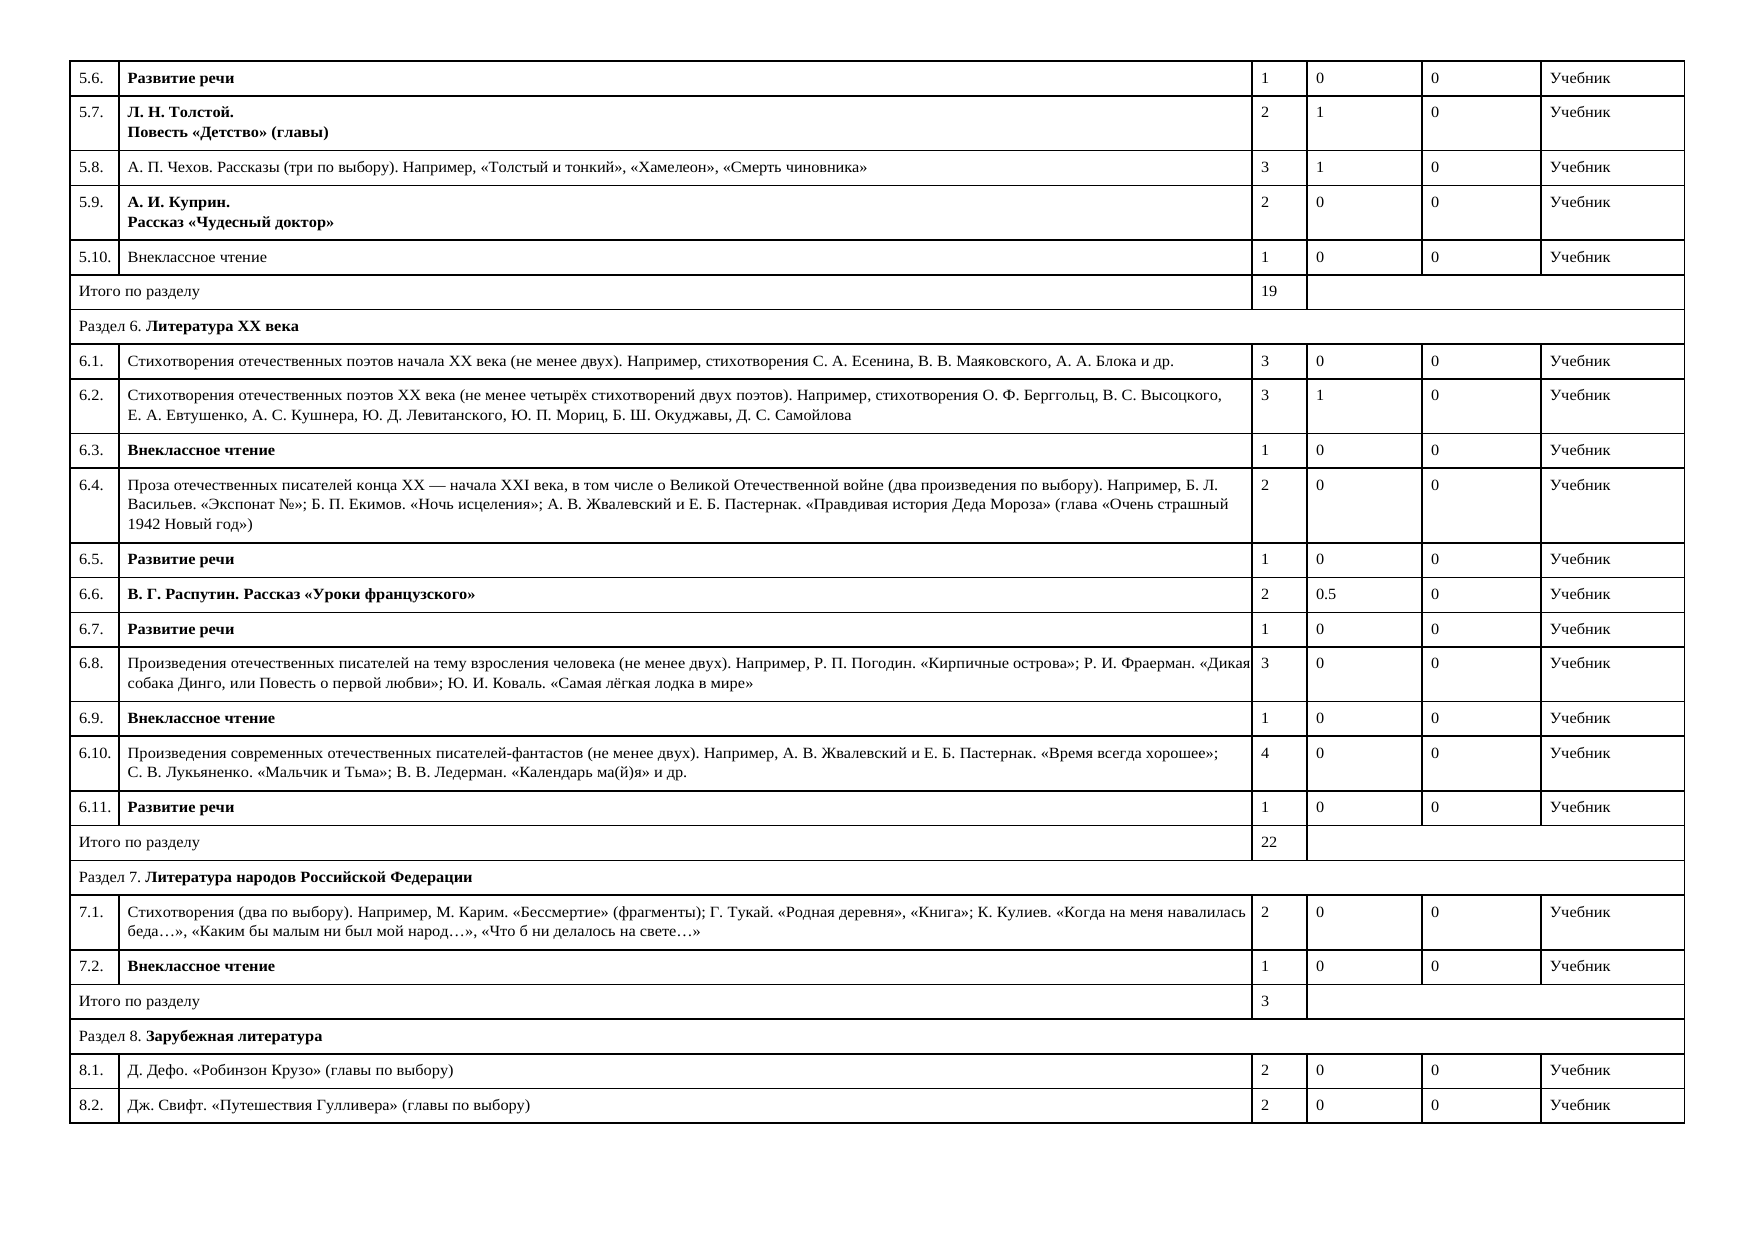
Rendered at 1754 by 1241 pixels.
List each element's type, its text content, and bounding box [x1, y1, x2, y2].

table_cell Внеклассное чтение [120, 951, 1251, 983]
table_cell 0 [1423, 896, 1540, 949]
table_cell Итого по разделу [71, 985, 1251, 1018]
table_cell Раздел 6. Литература ХХ века [71, 310, 1684, 343]
table_cell 5.8. [71, 151, 118, 184]
table_cell Учебник [1542, 648, 1684, 701]
table_cell 5.7. [71, 97, 118, 150]
table_cell 3 [1253, 380, 1306, 433]
table_cell 1 [1253, 951, 1306, 983]
table_cell Учебник [1542, 792, 1684, 825]
table_cell 1 [1253, 544, 1306, 577]
table_cell 0 [1308, 469, 1421, 542]
table_cell 1 [1253, 792, 1306, 825]
table_cell Учебник [1542, 702, 1684, 735]
table_cell 0.5 [1308, 578, 1421, 611]
table_cell 0 [1308, 702, 1421, 735]
table_cell 1 [1308, 380, 1421, 433]
table_header Развитие речи [120, 62, 1251, 95]
table_cell 2 [1253, 186, 1306, 239]
table_cell 2 [1253, 97, 1306, 150]
table_cell 0 [1308, 345, 1421, 378]
table_cell 2 [1253, 578, 1306, 611]
table_cell Учебник [1542, 1089, 1684, 1122]
table_cell Д. Дефо. «Робинзон Крузо» (главы по выбору) [120, 1055, 1251, 1088]
table_cell 6.11. [71, 792, 118, 825]
table_cell 8.1. [71, 1055, 118, 1088]
table_cell 0 [1308, 1055, 1421, 1088]
table_cell 6.2. [71, 380, 118, 433]
table_cell Проза отечественных писателей конца XX — начала XXI века, в том числе о Великой Отечественной войне (два произведения по выбору). Например, Б. Л. Васильев. «Экспонат №»; Б. П. Екимов. «Ночь исцеления»; А. В. Жвалевский и Е. Б. Пастернак. «Правдивая история Деда Мороза» (глава «Очень страшный 1942 Новый год») [120, 469, 1251, 542]
table_cell Произведения современных отечественных писателей-фантастов (не менее двух). Например, А. В. Жвалевский и Е. Б. Пастернак. «Время всегда хорошее»; С. В. Лукьяненко. «Мальчик и Тьма»; В. В. Ледерман. «Календарь ма(й)я» и др. [120, 737, 1251, 790]
table_cell 0 [1308, 792, 1421, 825]
table_cell Произведения отечественных писателей на тему взросления человека (не менее двух). Например, Р. П. Погодин. «Кирпичные острова»; Р. И. Фраерман. «Дикая собака Динго, или Повесть о первой любви»; Ю. И. Коваль. «Самая лёгкая лодка в мире» [120, 648, 1251, 701]
table_cell 0 [1423, 186, 1540, 239]
table_cell Развитие речи [120, 613, 1251, 646]
table_cell 6.3. [71, 434, 118, 467]
table_cell Внеклассное чтение [120, 241, 1251, 274]
table_cell Дж. Свифт. «Путешествия Гулливера» (главы по выбору) [120, 1089, 1251, 1122]
table_cell 0 [1423, 151, 1540, 184]
table_cell Учебник [1542, 469, 1684, 542]
table_cell 4 [1253, 737, 1306, 790]
table_cell Учебник [1542, 896, 1684, 949]
table_cell 0 [1308, 241, 1421, 274]
table_cell 0 [1423, 648, 1540, 701]
table_cell 5.10. [71, 241, 118, 274]
table_cell 1 [1253, 241, 1306, 274]
table_cell [1308, 985, 1684, 1018]
table_cell Учебник [1542, 345, 1684, 378]
table_cell Развитие речи [120, 792, 1251, 825]
table_cell 19 [1253, 276, 1306, 308]
table_header 1 [1253, 62, 1306, 95]
table_cell 3 [1253, 985, 1306, 1018]
table_cell 0 [1423, 241, 1540, 274]
table_cell Учебник [1542, 544, 1684, 577]
table_cell 0 [1308, 544, 1421, 577]
table_cell 1 [1308, 97, 1421, 150]
table_cell 1 [1308, 151, 1421, 184]
table_cell 6.5. [71, 544, 118, 577]
table_cell 0 [1423, 613, 1540, 646]
table_cell Раздел 7. Литература народов Российской Федерации [71, 861, 1684, 894]
table_header 0 [1308, 62, 1421, 95]
table_cell 6.6. [71, 578, 118, 611]
table_cell 0 [1308, 648, 1421, 701]
table_cell Стихотворения отечественных поэтов начала ХХ века (не менее двух). Например, стихотворения С. А. Есенина, В. В. Маяковского, А. А. Блока и др. [120, 345, 1251, 378]
table_cell А. П. Чехов. Рассказы (три по выбору). Например, «Толстый и тонкий», «Хамелеон», «Смерть чиновника» [120, 151, 1251, 184]
table_cell 6.9. [71, 702, 118, 735]
table_cell 0 [1423, 792, 1540, 825]
table_cell 5.9. [71, 186, 118, 239]
table_cell 3 [1253, 151, 1306, 184]
table_cell Учебник [1542, 186, 1684, 239]
table_cell 22 [1253, 826, 1306, 859]
table_cell 0 [1423, 951, 1540, 983]
table_cell 0 [1308, 434, 1421, 467]
table_cell Раздел 8. Зарубежная литература [71, 1020, 1684, 1053]
table_cell 0 [1308, 951, 1421, 983]
table_cell 1 [1253, 613, 1306, 646]
table_cell Учебник [1542, 380, 1684, 433]
table_cell Учебник [1542, 613, 1684, 646]
table_cell 6.8. [71, 648, 118, 701]
table_cell 0 [1308, 737, 1421, 790]
table_cell 0 [1308, 613, 1421, 646]
table_cell Итого по разделу [71, 276, 1251, 308]
table_cell 0 [1423, 702, 1540, 735]
table_cell Учебник [1542, 578, 1684, 611]
table_cell 0 [1423, 737, 1540, 790]
table_cell 7.2. [71, 951, 118, 983]
table_cell 0 [1423, 97, 1540, 150]
table_header 0 [1423, 62, 1540, 95]
table_cell [1308, 826, 1684, 859]
table_cell 3 [1253, 648, 1306, 701]
table_cell 8.2. [71, 1089, 118, 1122]
table_cell 0 [1308, 186, 1421, 239]
table_cell [1308, 276, 1684, 308]
table_cell Л. Н. Толстой. Повесть «Детство» (главы) [120, 97, 1251, 150]
table_cell 0 [1423, 1055, 1540, 1088]
table_cell 6.1. [71, 345, 118, 378]
table_cell Учебник [1542, 241, 1684, 274]
table_cell 0 [1423, 1089, 1540, 1122]
table_cell 0 [1308, 1089, 1421, 1122]
table_cell 0 [1308, 896, 1421, 949]
table_cell Учебник [1542, 1055, 1684, 1088]
table_cell Внеклассное чтение [120, 702, 1251, 735]
table_cell 0 [1423, 544, 1540, 577]
table_cell А. И. Куприн. Рассказ «Чудесный доктор» [120, 186, 1251, 239]
table_cell Итого по разделу [71, 826, 1251, 859]
table_cell Стихотворения отечественных поэтов XX века (не менее четырёх стихотворений двух поэтов). Например, стихотворения О. Ф. Берггольц, В. С. Высоцкого, Е. А. Евтушенко, А. С. Кушнера, Ю. Д. Левитанского, Ю. П. Мориц, Б. Ш. Окуджавы, Д. С. Самойлова [120, 380, 1251, 433]
table_cell Внеклассное чтение [120, 434, 1251, 467]
table_cell 6.10. [71, 737, 118, 790]
table_cell Учебник [1542, 737, 1684, 790]
table_cell 0 [1423, 578, 1540, 611]
table_cell Учебник [1542, 151, 1684, 184]
table_cell 0 [1423, 434, 1540, 467]
table_cell Развитие речи [120, 544, 1251, 577]
table_cell 1 [1253, 702, 1306, 735]
table_cell 1 [1253, 434, 1306, 467]
table_cell Учебник [1542, 97, 1684, 150]
table_cell 2 [1253, 469, 1306, 542]
table_cell 0 [1423, 345, 1540, 378]
table_header 5.6. [71, 62, 118, 95]
table_cell 2 [1253, 896, 1306, 949]
table_cell 3 [1253, 345, 1306, 378]
table_cell 2 [1253, 1089, 1306, 1122]
table_cell Учебник [1542, 434, 1684, 467]
table_cell 0 [1423, 380, 1540, 433]
table_cell 6.7. [71, 613, 118, 646]
table_header Учебник [1542, 62, 1684, 95]
table_cell 0 [1423, 469, 1540, 542]
table_cell 7.1. [71, 896, 118, 949]
table_cell В. Г. Распутин. Рассказ «Уроки французского» [120, 578, 1251, 611]
table_cell Учебник [1542, 951, 1684, 983]
table_cell 2 [1253, 1055, 1306, 1088]
table_cell 6.4. [71, 469, 118, 542]
table_cell Стихотворения (два по выбору). Например, М. Карим. «Бессмертие» (фрагменты); Г. Тукай. «Родная деревня», «Книга»; К. Кулиев. «Когда на меня навалилась беда…», «Каким бы малым ни был мой народ…», «Что б ни делалось на свете…» [120, 896, 1251, 949]
